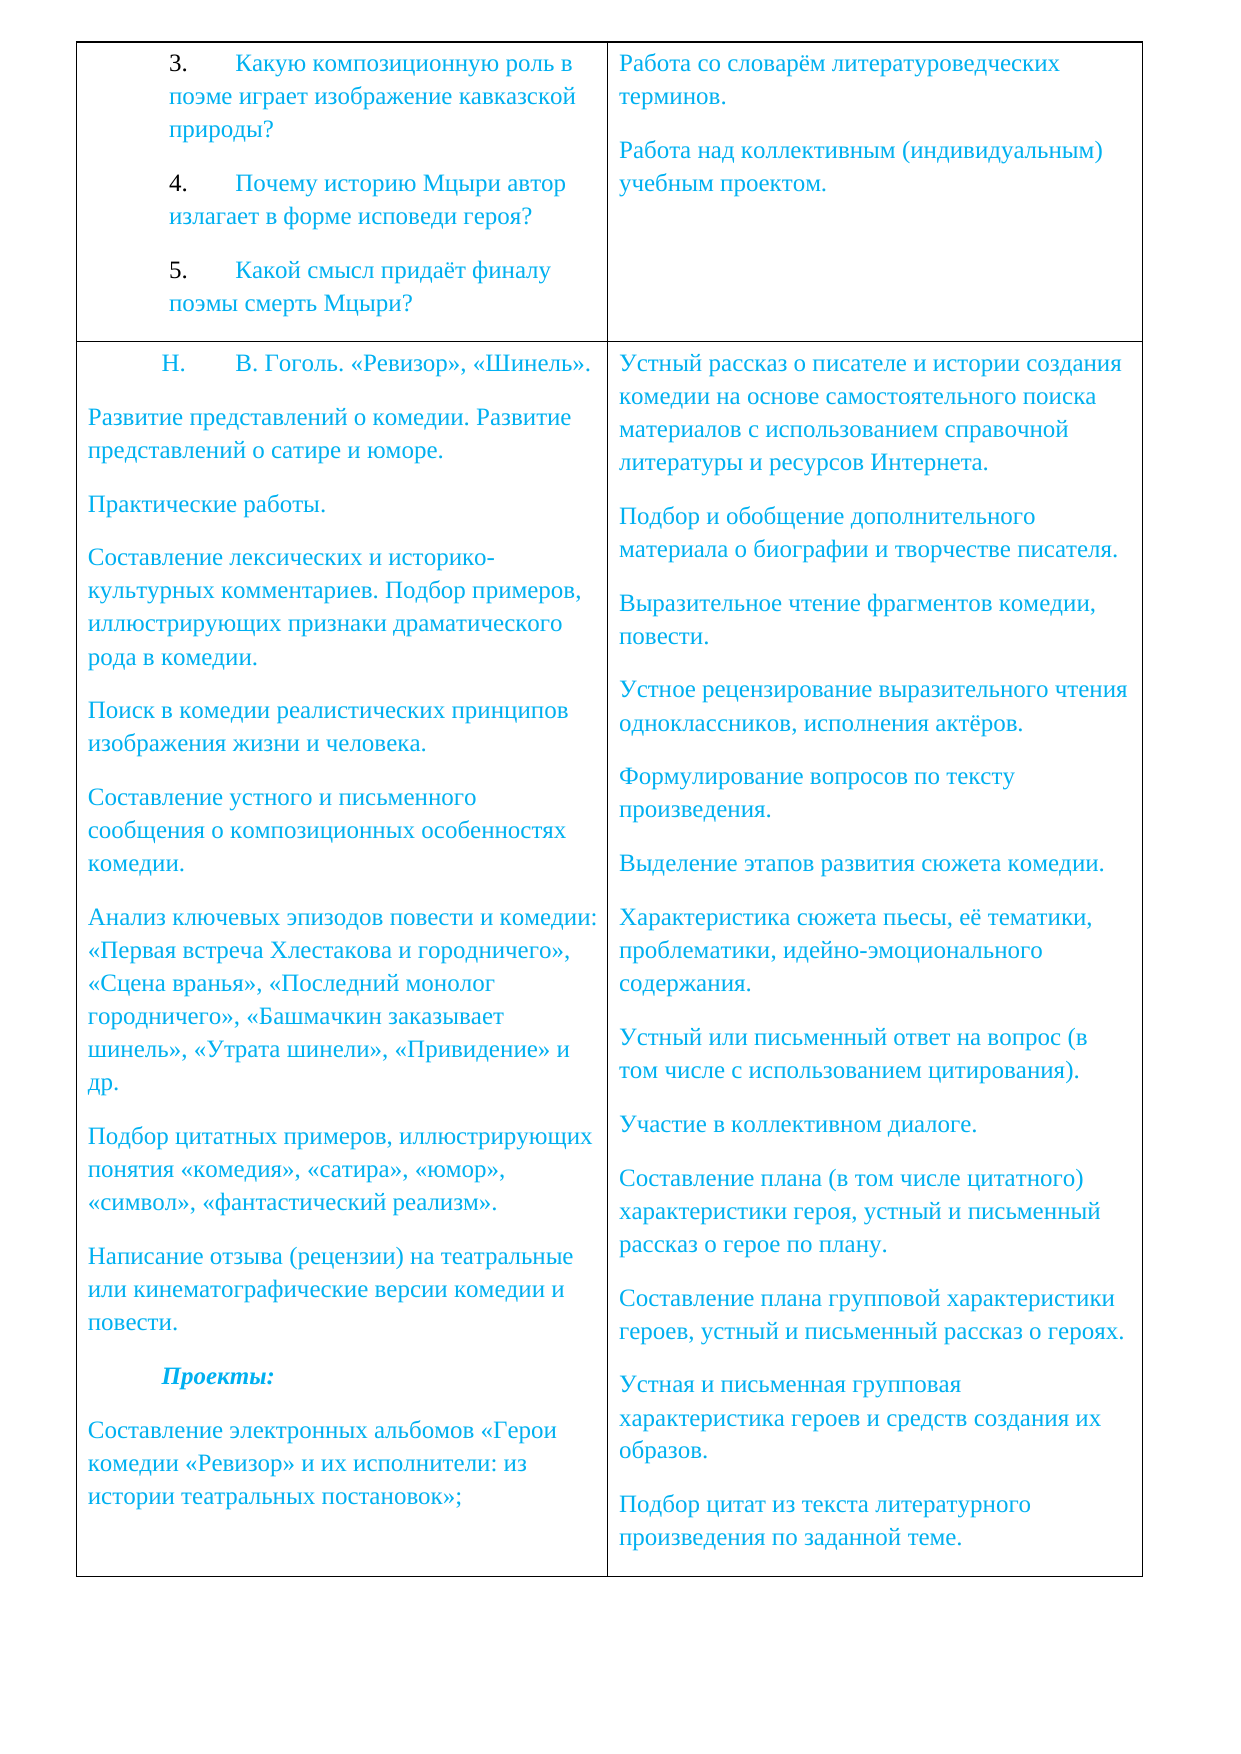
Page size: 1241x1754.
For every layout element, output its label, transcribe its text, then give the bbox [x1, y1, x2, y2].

picture [473, 1253, 478, 1262]
picture [647, 686, 652, 695]
picture [854, 914, 859, 923]
picture [1015, 1175, 1020, 1184]
picture [223, 1133, 228, 1142]
picture [801, 1501, 806, 1510]
picture [854, 1175, 859, 1184]
picture [644, 459, 649, 468]
picture [341, 1166, 346, 1175]
picture [846, 1501, 851, 1510]
picture [954, 1067, 959, 1076]
picture [960, 459, 965, 468]
picture [678, 633, 683, 642]
picture [201, 1133, 206, 1142]
picture [987, 914, 992, 923]
picture [647, 360, 652, 369]
picture [683, 914, 688, 923]
picture [647, 1381, 652, 1390]
picture [781, 180, 786, 189]
picture [901, 459, 906, 468]
picture [275, 1427, 280, 1436]
picture [894, 546, 899, 555]
picture [301, 587, 306, 596]
table_cell Устный рассказ о писателе и истории создания комедии на основе самостоятельного поиска материалов с использованием справочной литературы и ресурсов Интернета. Подбор и обобщение дополнительного материала о биографии и творчестве писателя. Выразительное чтение фрагментов комедии, повести. Устное рецензирование выразительного чтения одноклассников, исполнения актёров. Формулирование вопросов по тексту произведения. Выделение этапов развития сюжета комедии. Характеристика сюжета пьесы, её тематики, проблематики, идейно-эмоционального содержания. Устный или письменный ответ на вопрос (в том числе с использованием цитирования). Участие в коллективном диалоге. Составление плана (в том числе цитатного) характеристики героя, устный и письменный рассказ о герое по плану. Составление плана групповой характеристики героев, устный и письменный рассказ о героях. Устная и письменная групповая характеристика героев и средств создания их образов. Подбор цитат из текста литературного произведения по заданной теме. [608, 342, 1142, 1576]
table_cell Н. В. Гоголь. «Ревизор», «Шинель». Развитие представлений о комедии. Развитие представлений о сатире и юморе. Практические работы. Составление лексических и историко-культурных комментариев. Подбор примеров, иллюстрирующих признаки драматического рода в комедии. Поиск в комедии реалистических принципов изображения жизни и человека. Составление устного и письменного сообщения о композиционных особенностях комедии. Анализ ключевых эпизодов повести и комедии: «Первая встреча Хлестакова и городничего», «Сцена вранья», «Последний монолог городничего», «Башмачкин заказывает шинель», «Утрата шинели», «Привидение» и др. Подбор цитатных примеров, иллюстрирующих понятия «комедия», «сатира», «юмор», «символ», «фантастический реализм». Написание отзыва (рецензии) на театральные или кинематографические версии комедии и повести. Проекты: Составление электронных альбомов «Герои комедии «Ревизор» и их исполнители: из истории театральных постановок»; [77, 342, 607, 1576]
picture [440, 1253, 445, 1262]
picture [813, 147, 818, 156]
picture [905, 1034, 910, 1043]
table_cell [608, 43, 1142, 341]
picture [944, 1415, 949, 1424]
picture [147, 414, 152, 423]
picture [742, 914, 747, 923]
picture [993, 1175, 998, 1184]
picture [647, 1034, 652, 1043]
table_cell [77, 43, 607, 341]
picture [907, 1534, 912, 1543]
picture [155, 620, 160, 629]
picture [857, 60, 862, 69]
